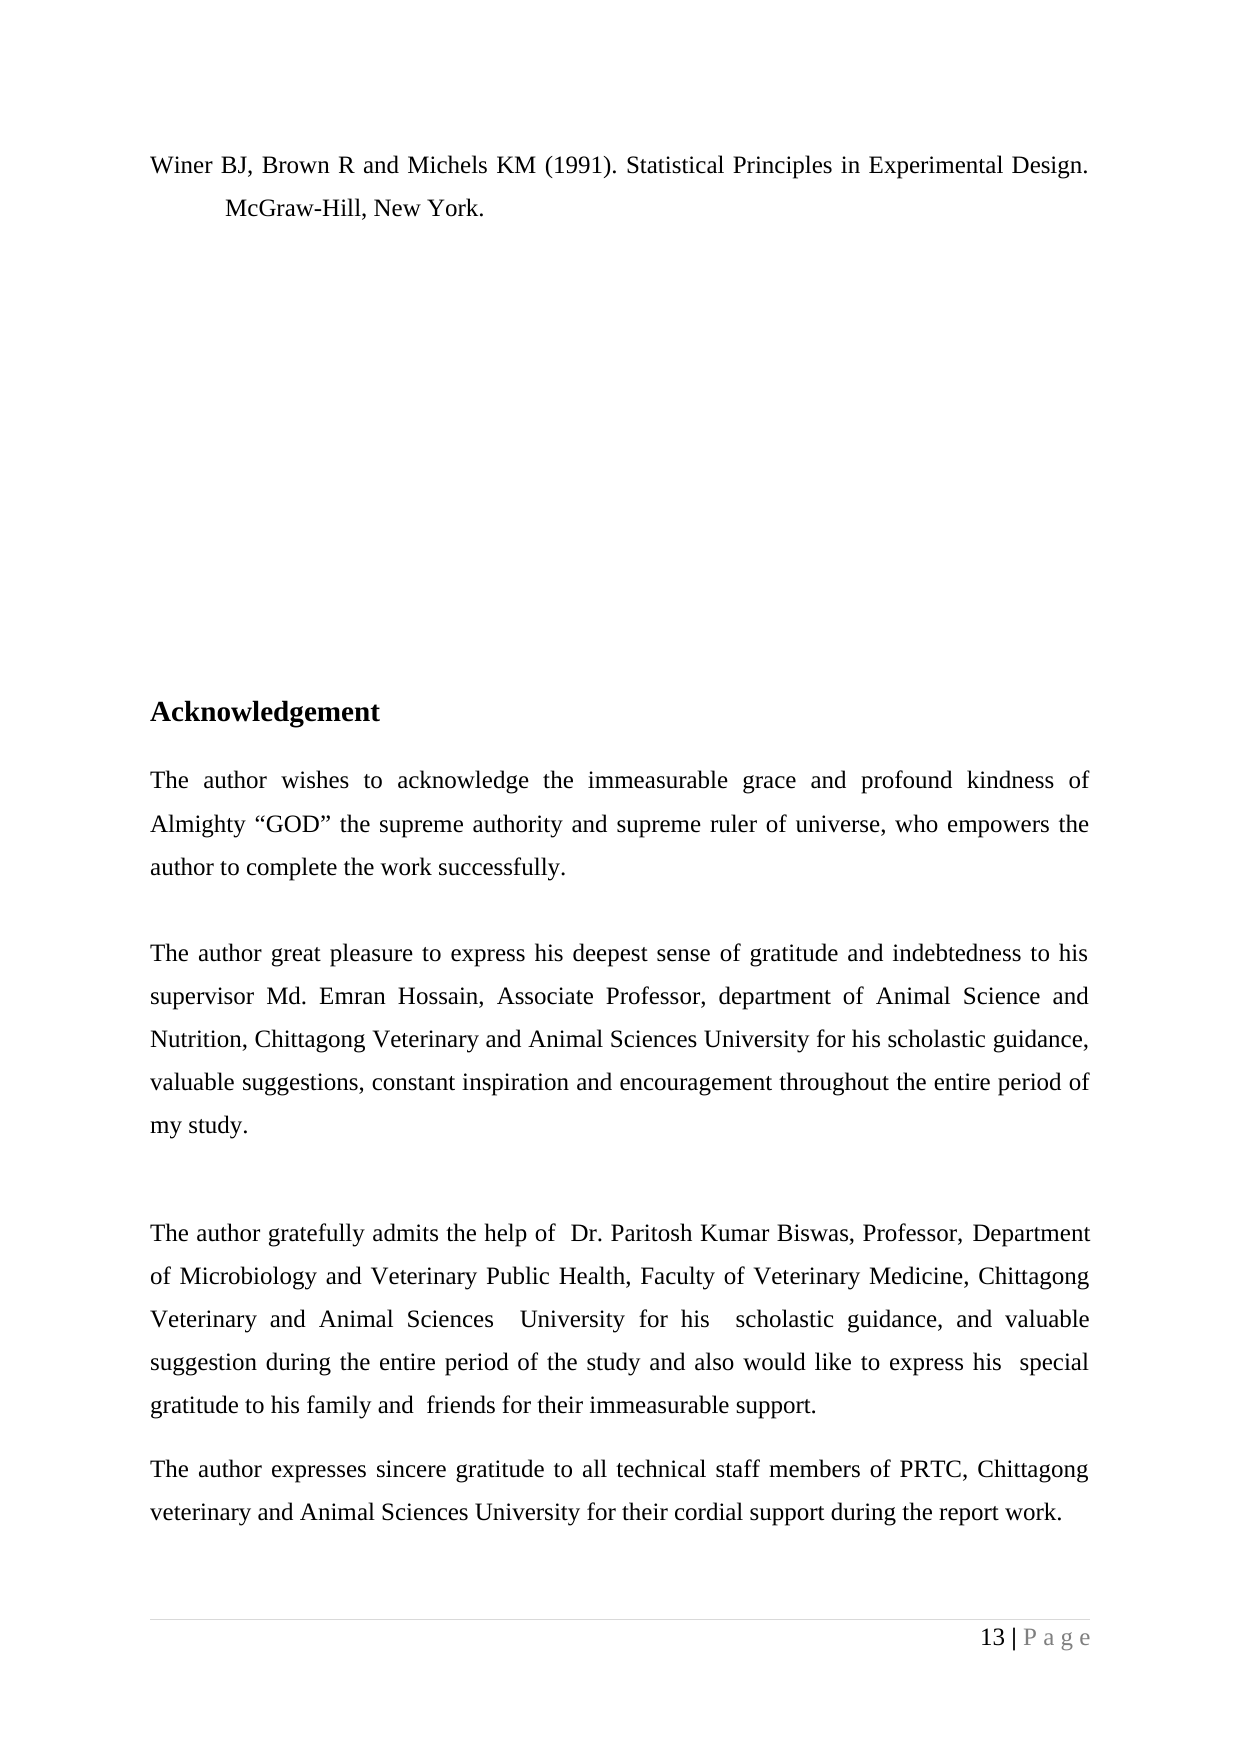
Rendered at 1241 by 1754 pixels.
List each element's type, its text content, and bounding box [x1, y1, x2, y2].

text The author great pleasure to express his deepest sense of gratitude and indebtedness to his supervisor Md. Emran Hossain, Associate Professor, department of Animal Science and Nutrition, Chittagong Veterinary and Animal Sciences University for his scholastic guidance, valuable suggestions, constant inspiration and encouragement throughout the entire period of my study. [150, 938, 1090, 1139]
text Acknowledgement [150, 694, 1090, 727]
text The author expresses sincere gratitude to all technical staff members of PRTC, Chittagong veterinary and Animal Sciences University for their cordial support during the report work. [150, 1454, 1090, 1526]
text The author wishes to acknowledge the immeasurable grace and profound kindness of Almighty “GOD” the supreme authority and supreme ruler of universe, who empowers the author to complete the work successfully. [150, 766, 1090, 881]
text The author gratefully admits the help of Dr. Paritosh Kumar Biswas, Professor, Department of Microbiology and Veterinary Public Health, Faculty of Veterinary Medicine, Chittagong Veterinary and Animal Sciences University for his scholastic guidance, and valuable suggestion during the entire period of the study and also would like to express his special gratitude to his family and friends for their immeasurable support. [150, 1218, 1090, 1419]
text Winer BJ, Brown R and Michels KM (1991). Statistical Principles in Experimental Design. McGraw-Hill, New York. [150, 179, 1090, 222]
